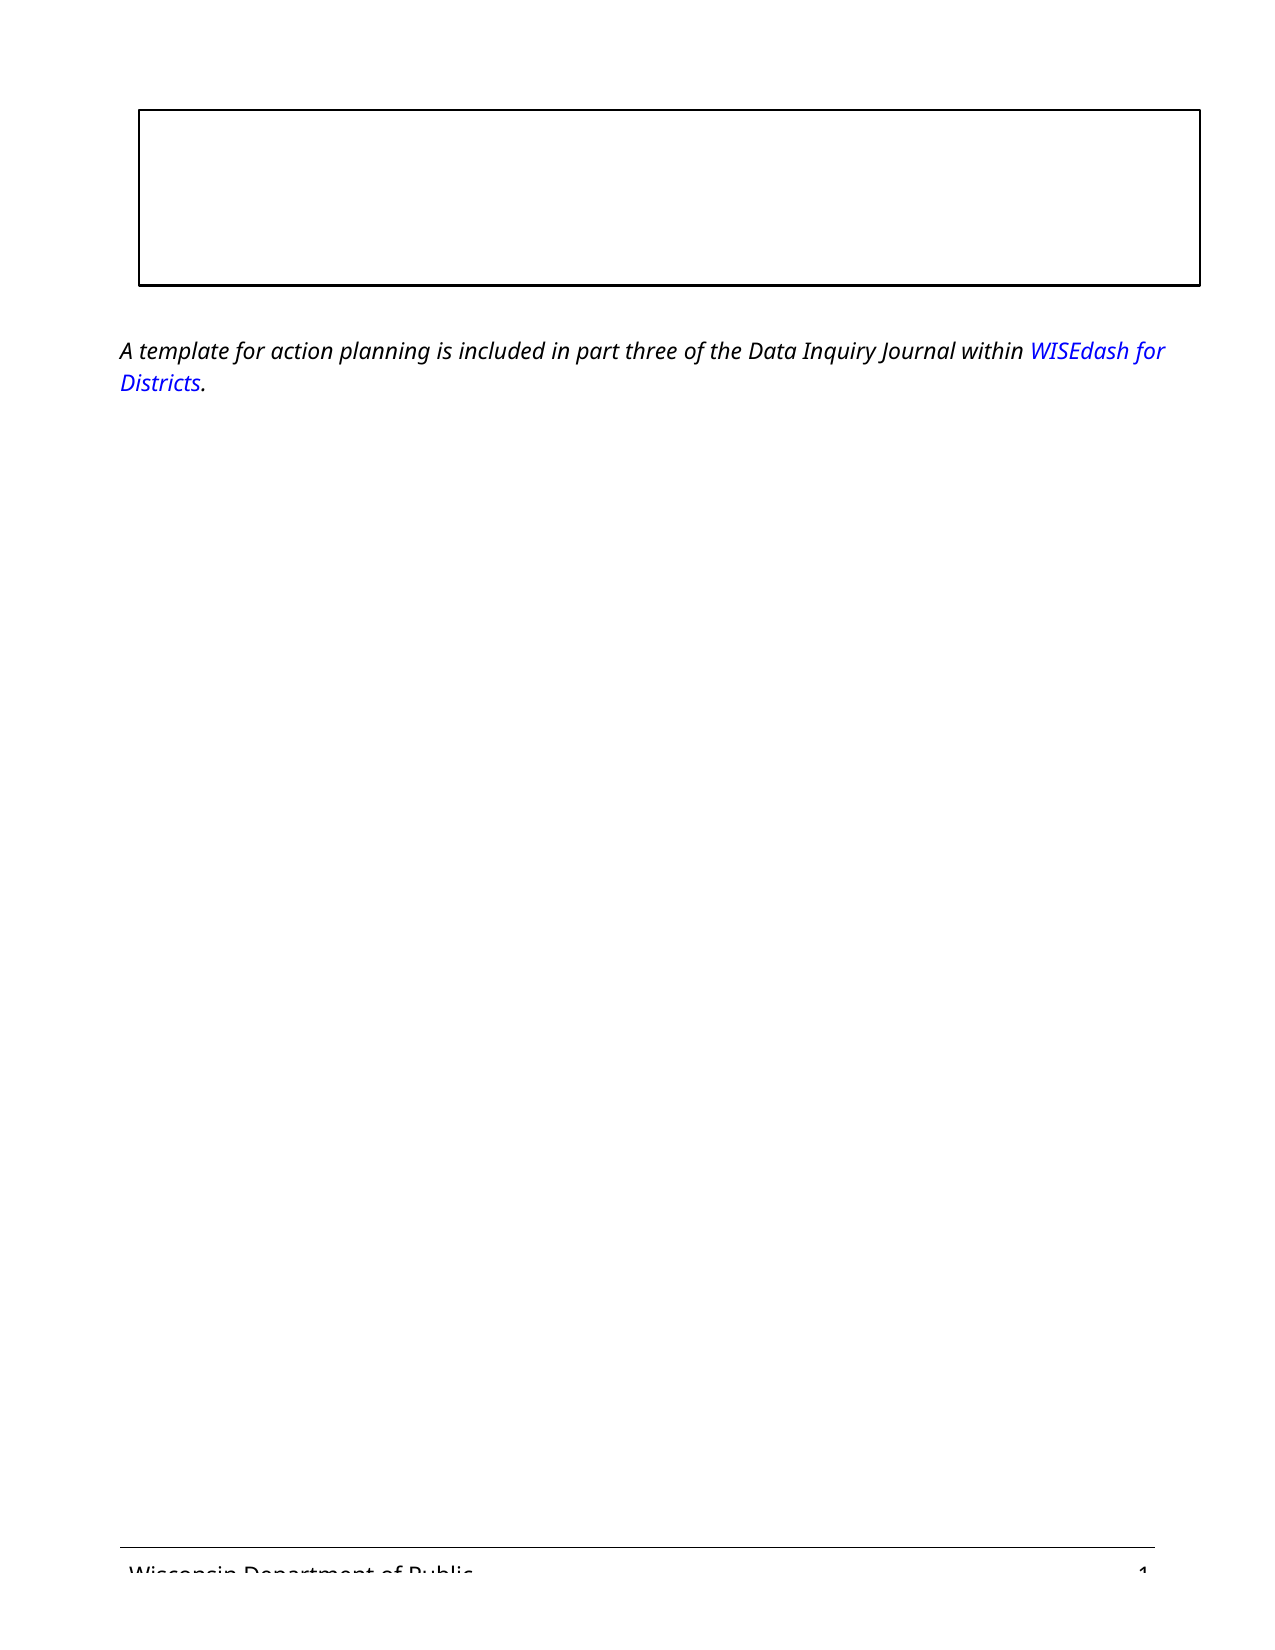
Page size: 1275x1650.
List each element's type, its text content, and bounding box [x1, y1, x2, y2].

text A template for action planning is included in part three of the Data Inquiry Journal within WISEdash for Districts. [120, 335, 1194, 398]
